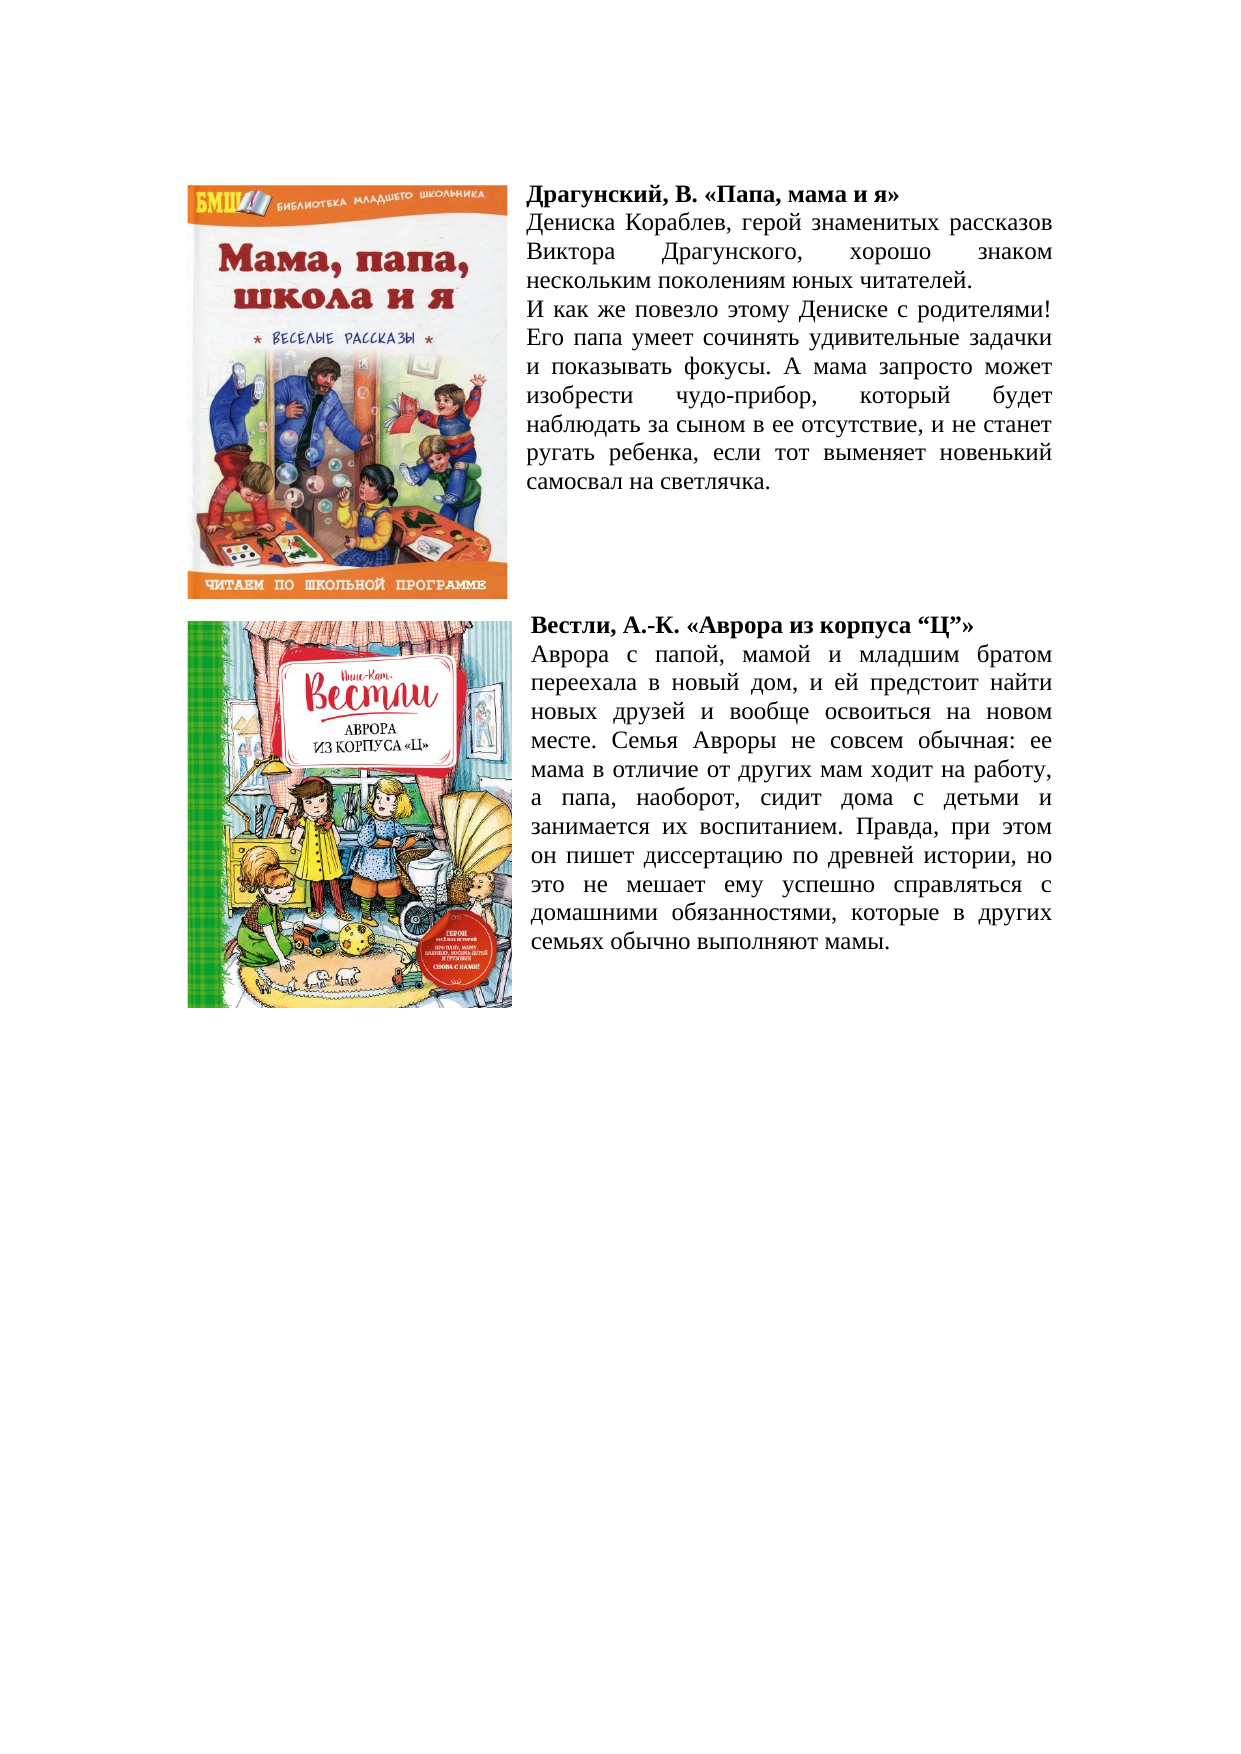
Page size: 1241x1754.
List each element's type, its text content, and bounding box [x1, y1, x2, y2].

text И как же повезло этому Дениске с родителями! Его папа умеет сочинять удивительные задачки и показывать фокусы. А мама запросто может изобрести чудо-прибор, который будет наблюдать за сыном в ее отсутствие, и не станет ругать ребенка, если тот выменяет новенький самосвал на светлячка. [508, 294, 1053, 495]
picture [187, 178, 508, 606]
text Драгунский, В. «Папа, мама и я» [508, 179, 1053, 207]
text Дениска Кораблев, герой знаменитых рассказов Виктора Драгунского, хорошо знаком нескольким поколениям юных читателей. [508, 207, 1053, 294]
text Аврора с папой, мамой и младшим братом переехала в новый дом, и ей предстоит найти новых друзей и вообще освоиться на новом месте. Семья Авроры не совсем обычная: ее мама в отличие от других мам ходит на работу, а папа, наоборот, сидит дома с детьми и занимается их воспитанием. Правда, при этом он пишет диссертацию по древней истории, но это не мешает ему успешно справляться с домашними обязанностями, которые в других семьях обычно выполняют мамы. [512, 639, 1053, 955]
picture [187, 621, 512, 1008]
text Вестли, А.-К. «Аврора из корпуса “Ц”» [187, 610, 1053, 639]
